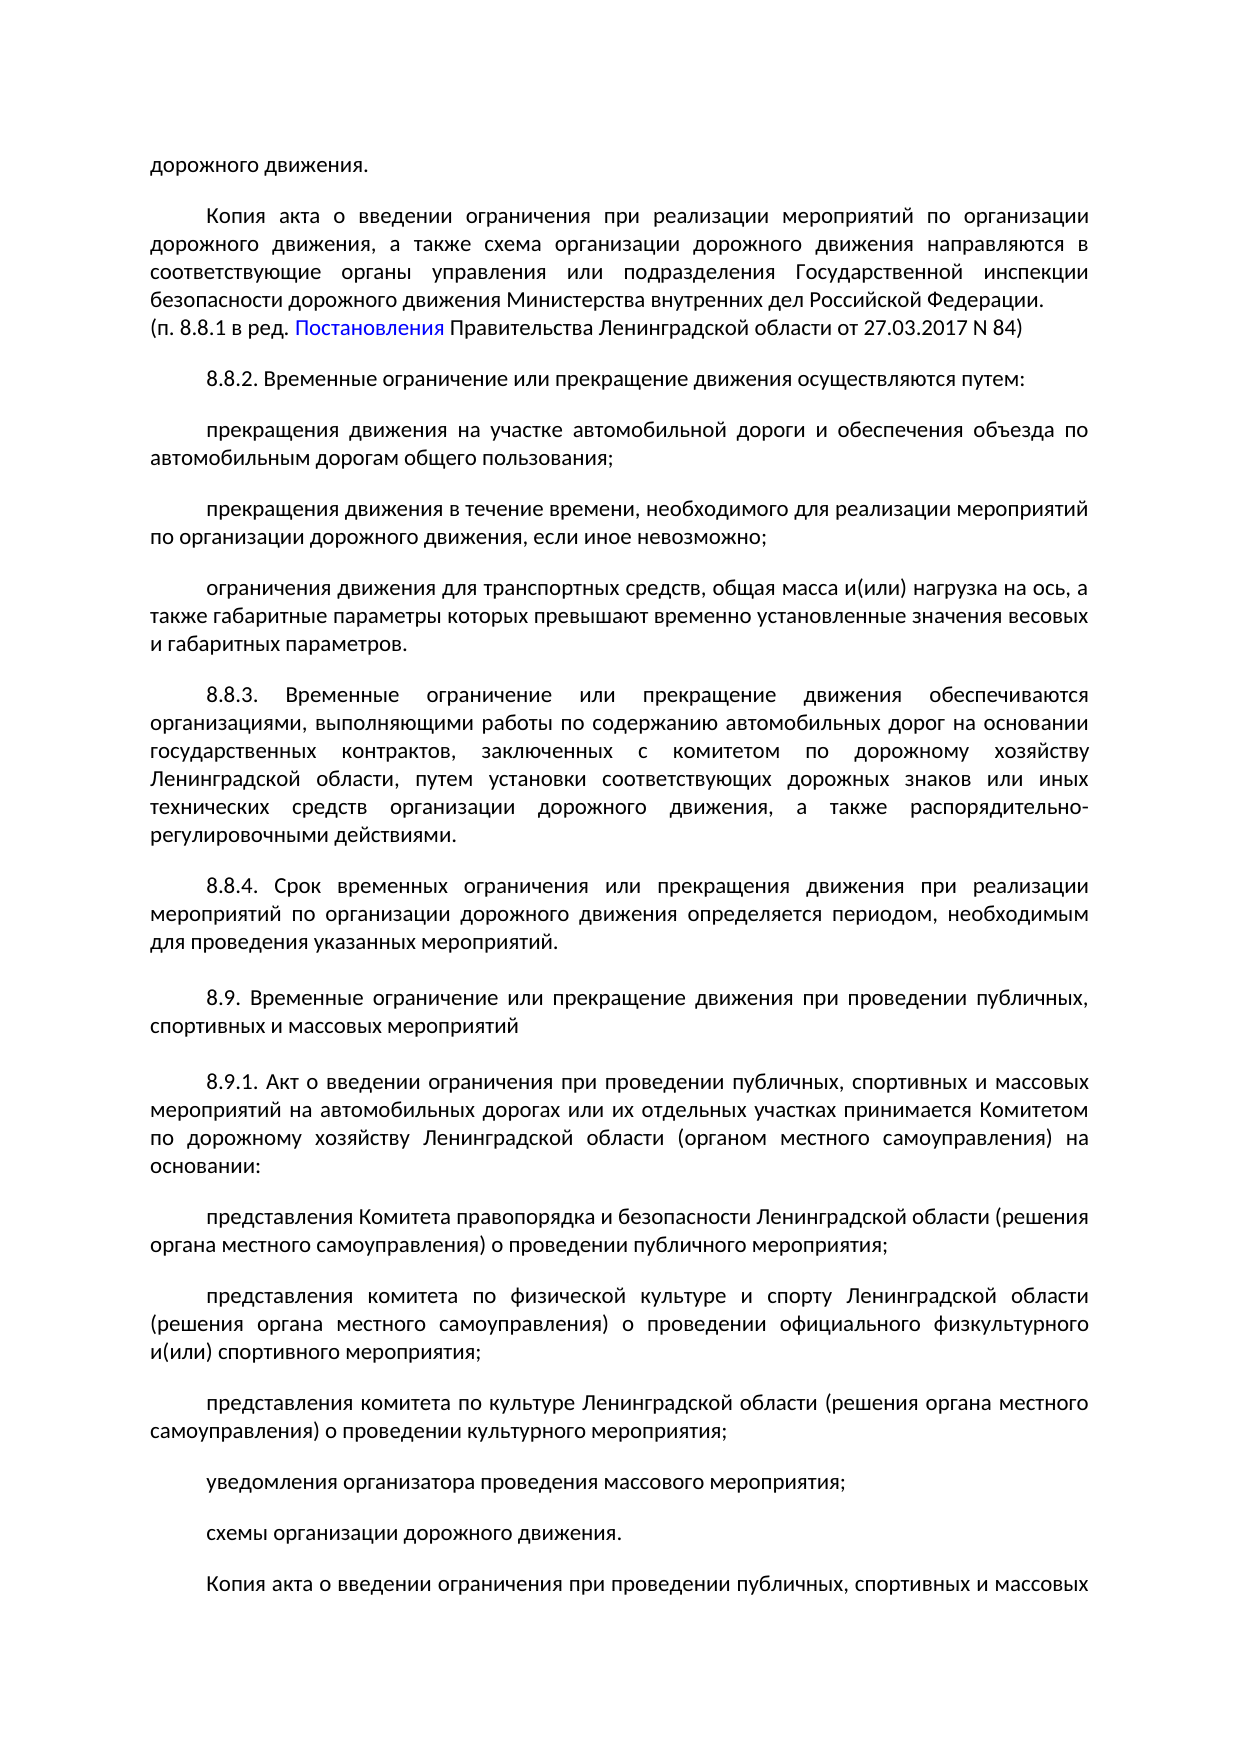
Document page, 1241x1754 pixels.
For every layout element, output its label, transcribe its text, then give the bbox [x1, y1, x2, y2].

text представления комитета по культуре Ленинградской области (решения органа местного самоуправления) о проведении культурного мероприятия; [150, 1388, 1090, 1444]
text ограничения движения для транспортных средств, общая масса и(или) нагрузка на ось, а также габаритные параметры которых превышают временно установленные значения весовых и габаритных параметров. [150, 573, 1090, 657]
text (п. 8.8.1 в ред. Постановления Правительства Ленинградской области от 27.03.2017 N 84) [150, 313, 1090, 341]
text прекращения движения в течение времени, необходимого для реализации мероприятий по организации дорожного движения, если иное невозможно; [150, 494, 1090, 550]
text уведомления организатора проведения массового мероприятия; [150, 1467, 1090, 1495]
text 8.8.2. Временные ограничение или прекращение движения осуществляются путем: [150, 364, 1090, 392]
text Копия акта о введении ограничения при реализации мероприятий по организации дорожного движения, а также схема организации дорожного движения направляются в соответствующие органы управления или подразделения Государственной инспекции безопасности дорожного движения Министерства внутренних дел Российской Федерации. [150, 201, 1090, 313]
text 8.8.4. Срок временных ограничения или прекращения движения при реализации мероприятий по организации дорожного движения определяется периодом, необходимым для проведения указанных мероприятий. [150, 871, 1090, 955]
text прекращения движения на участке автомобильной дороги и обеспечения объезда по автомобильным дорогам общего пользования; [150, 415, 1090, 471]
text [150, 1569, 1090, 1597]
text 8.9.1. Акт о введении ограничения при проведении публичных, спортивных и массовых мероприятий на автомобильных дорогах или их отдельных участках принимается Комитетом по дорожному хозяйству Ленинградской области (органом местного самоуправления) на основании: [150, 1067, 1090, 1179]
text представления Комитета правопорядка и безопасности Ленинградской области (решения органа местного самоуправления) о проведении публичного мероприятия; [150, 1202, 1090, 1258]
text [150, 150, 1090, 178]
text 8.8.3. Временные ограничение или прекращение движения обеспечиваются организациями, выполняющими работы по содержанию автомобильных дорог на основании государственных контрактов, заключенных с комитетом по дорожному хозяйству Ленинградской области, путем установки соответствующих дорожных знаков или иных технических средств организации дорожного движения, а также распорядительно-регулировочными действиями. [150, 680, 1090, 848]
text схемы организации дорожного движения. [150, 1518, 1090, 1546]
text представления комитета по физической культуре и спорту Ленинградской области (решения органа местного самоуправления) о проведении официального физкультурного и(или) спортивного мероприятия; [150, 1281, 1090, 1365]
text 8.9. Временные ограничение или прекращение движения при проведении публичных, спортивных и массовых мероприятий [150, 983, 1090, 1039]
